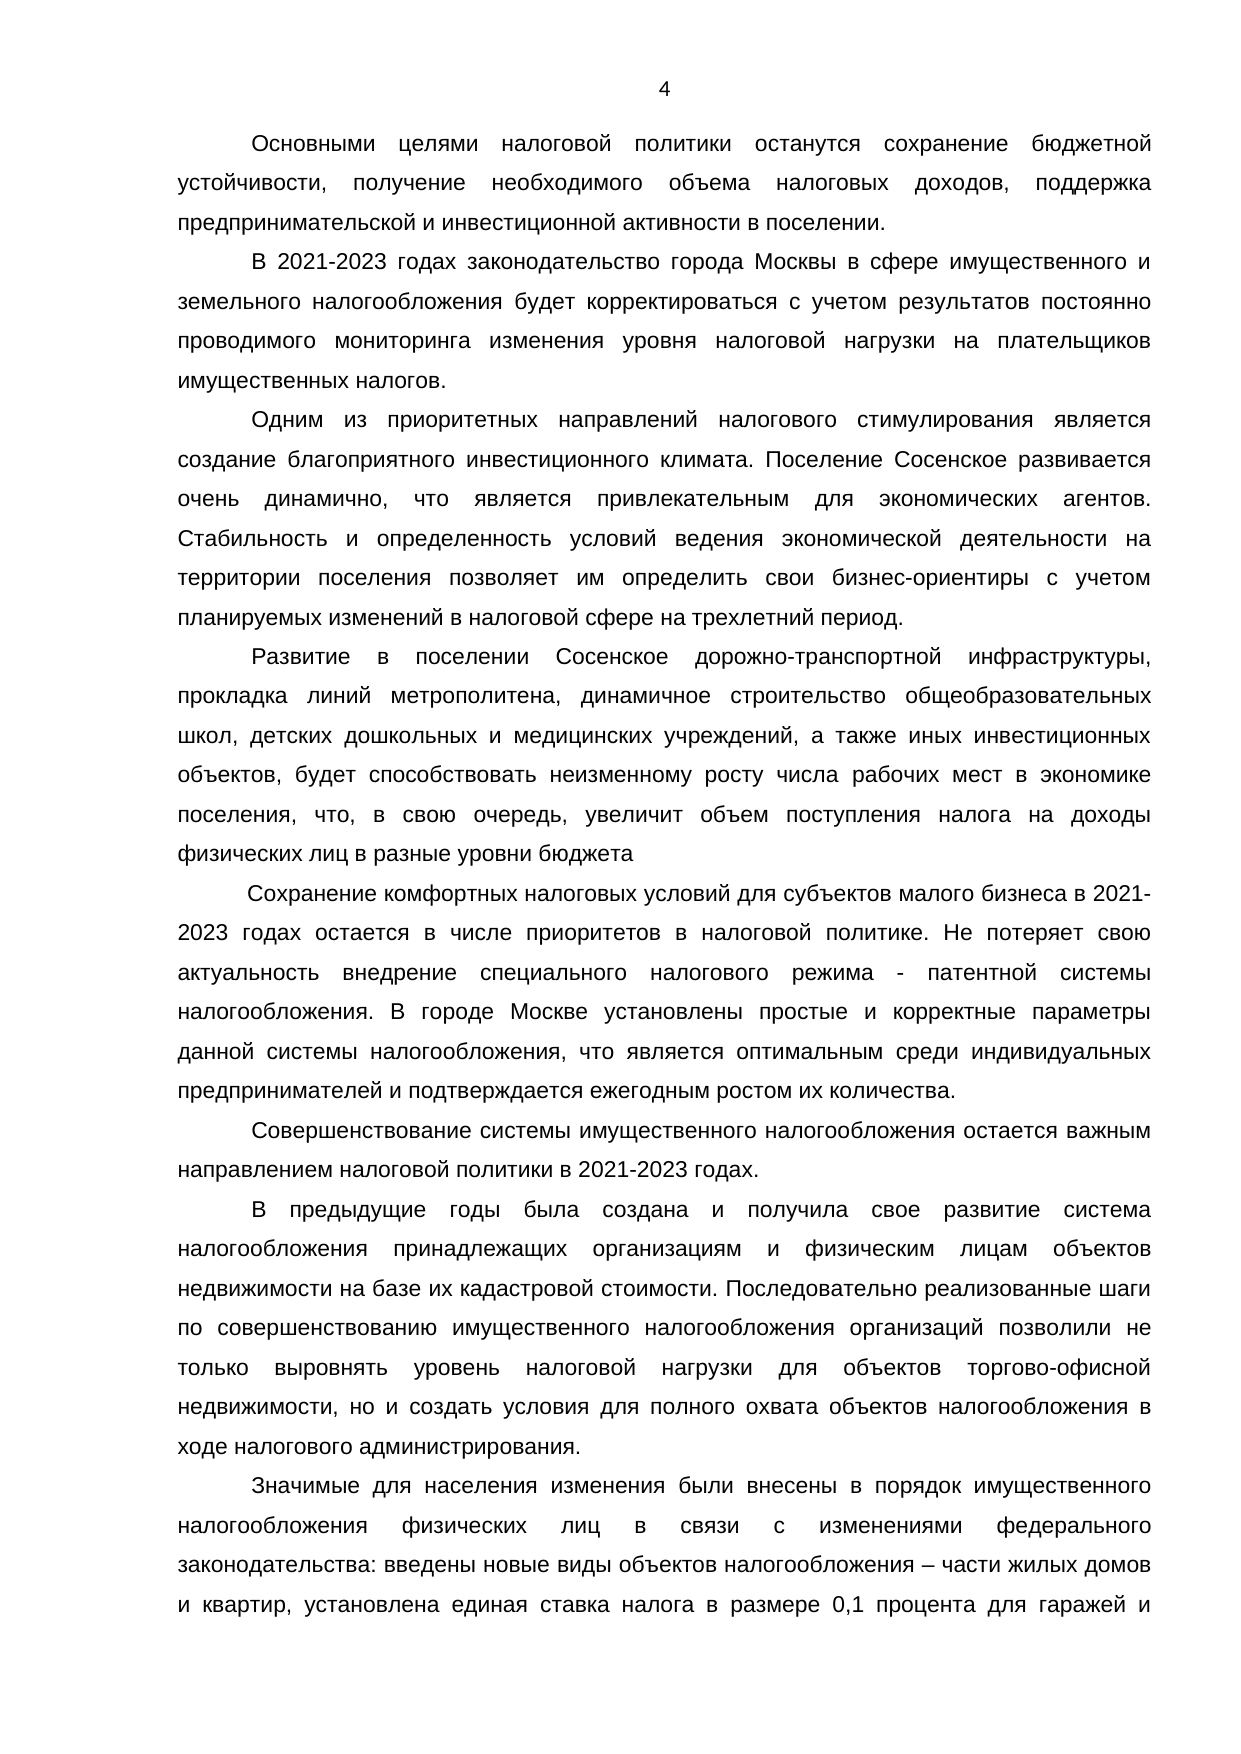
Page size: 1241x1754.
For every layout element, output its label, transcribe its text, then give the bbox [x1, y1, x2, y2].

text Сохранение комфортных налоговых условий для субъектов малого бизнеса в 2021-2023 годах остается в числе приоритетов в налоговой политике. Не потеряет свою актуальность внедрение специального налогового режима - патентной системы налогообложения. В городе Москве установлены простые и корректные параметры данной системы налогообложения, что является оптимальным среди индивидуальных предпринимателей и подтверждается ежегодным ростом их количества. [177, 880, 1152, 1104]
text В 2021-2023 годах законодательство города Москвы в сфере имущественного и земельного налогообложения будет корректироваться с учетом результатов постоянно проводимого мониторинга изменения уровня налоговой нагрузки на плательщиков имущественных налогов. [177, 248, 1152, 393]
text Основными целями налоговой политики останутся сохранение бюджетной устойчивости, получение необходимого объема налоговых доходов, поддержка предпринимательской и инвестиционной активности в поселении. [177, 130, 1152, 235]
text Совершенствование системы имущественного налогообложения остается важным направлением налоговой политики в 2021-2023 годах. [177, 1117, 1152, 1183]
text В предыдущие годы была создана и получила свое развитие система налогообложения принадлежащих организациям и физическим лицам объектов недвижимости на базе их кадастровой стоимости. Последовательно реализованные шаги по совершенствованию имущественного налогообложения организаций позволили не только выровнять уровень налоговой нагрузки для объектов торгово-офисной недвижимости, но и создать условия для полного охвата объектов налогообложения в ходе налогового администрирования. [177, 1196, 1152, 1459]
text Одним из приоритетных направлений налогового стимулирования является создание благоприятного инвестиционного климата. Поселение Сосенское развивается очень динамично, что является привлекательным для экономических агентов. Стабильность и определенность условий ведения экономической деятельности на территории поселения позволяет им определить свои бизнес-ориентиры с учетом планируемых изменений в налоговой сфере на трехлетний период. [177, 406, 1152, 630]
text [177, 1472, 1152, 1617]
text Развитие в поселении Сосенское дорожно-транспортной инфраструктуры, прокладка линий метрополитена, динамичное строительство общеобразовательных школ, детских дошкольных и медицинских учреждений, а также иных инвестиционных объектов, будет способствовать неизменному росту числа рабочих мест в экономике поселения, что, в свою очередь, увеличит объем поступления налога на доходы физических лиц в разные уровни бюджета [177, 643, 1152, 867]
